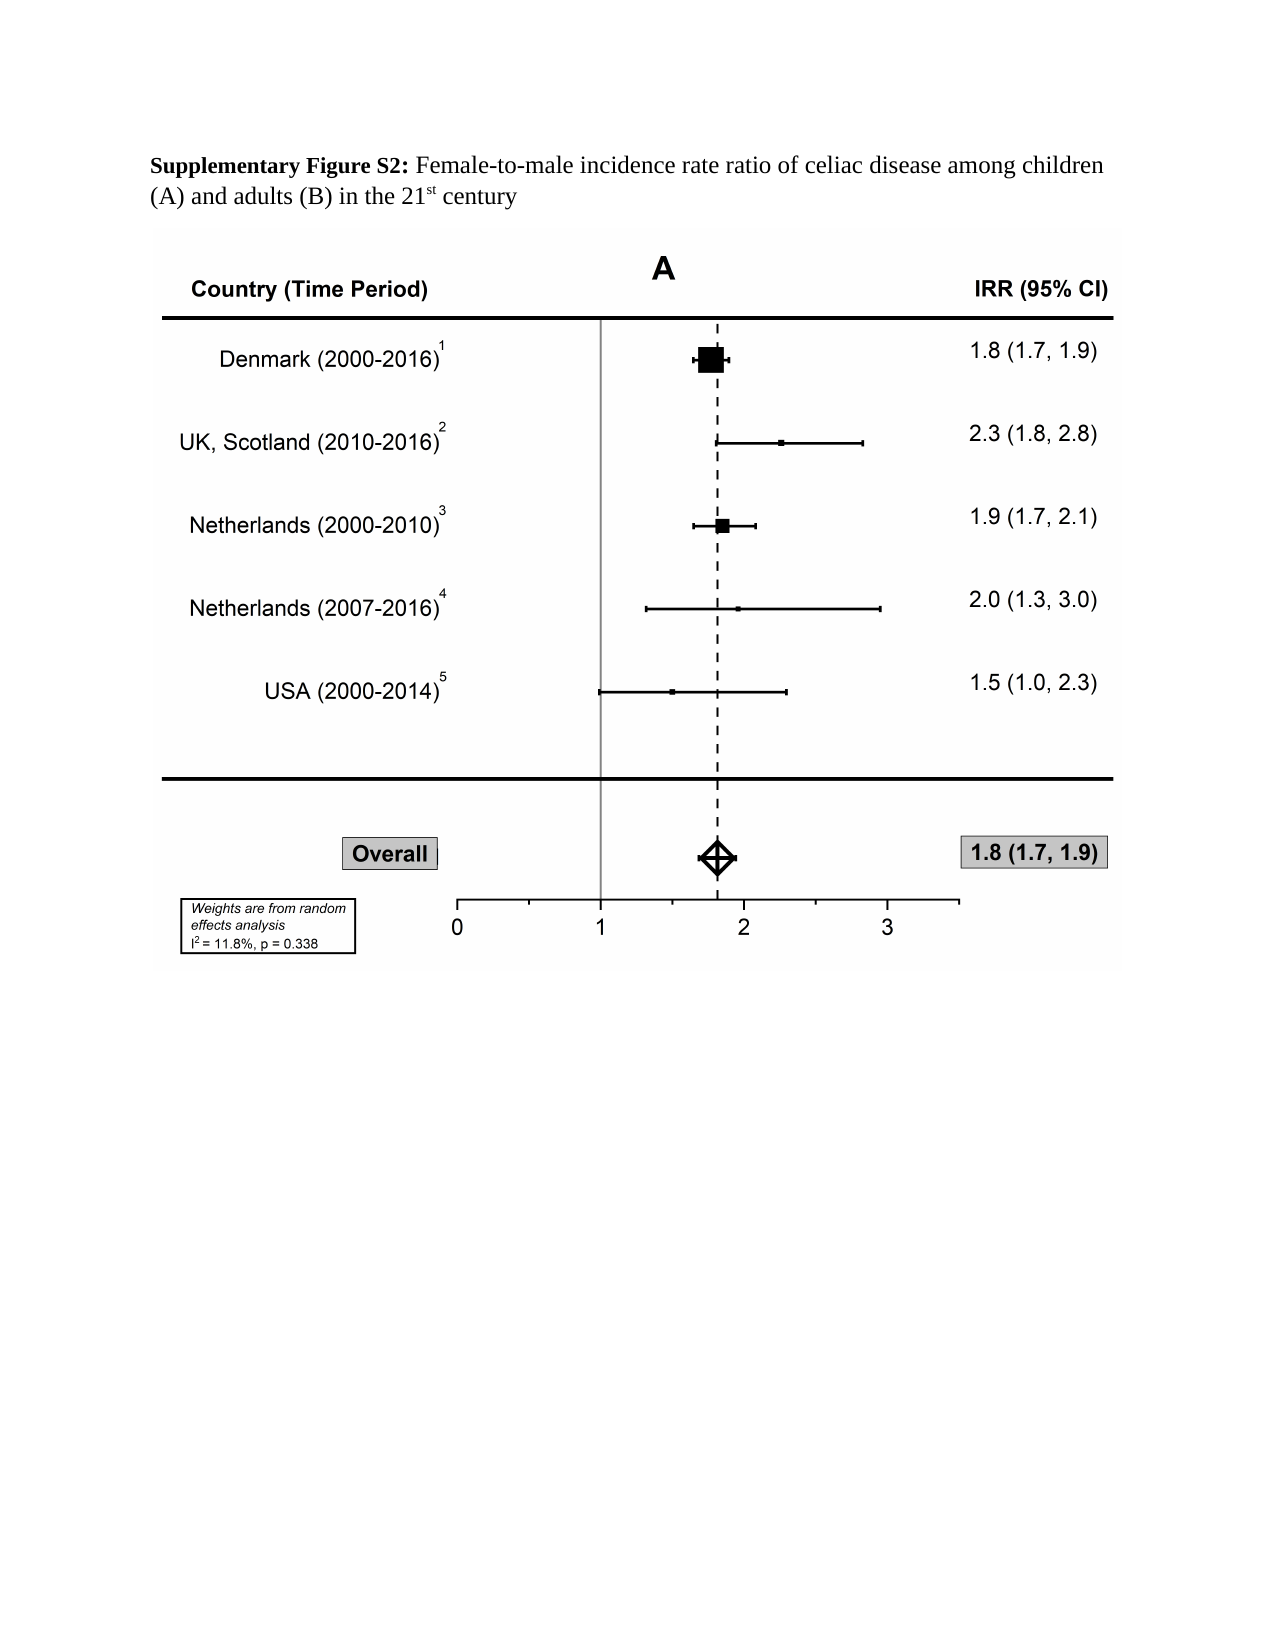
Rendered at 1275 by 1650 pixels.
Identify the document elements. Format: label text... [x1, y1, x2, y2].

picture [153, 228, 1122, 971]
text Supplementary Figure S2: Female-to-male incidence rate ratio of celiac disease among children (A) and adults (B) in the 21st century [150, 150, 1125, 210]
